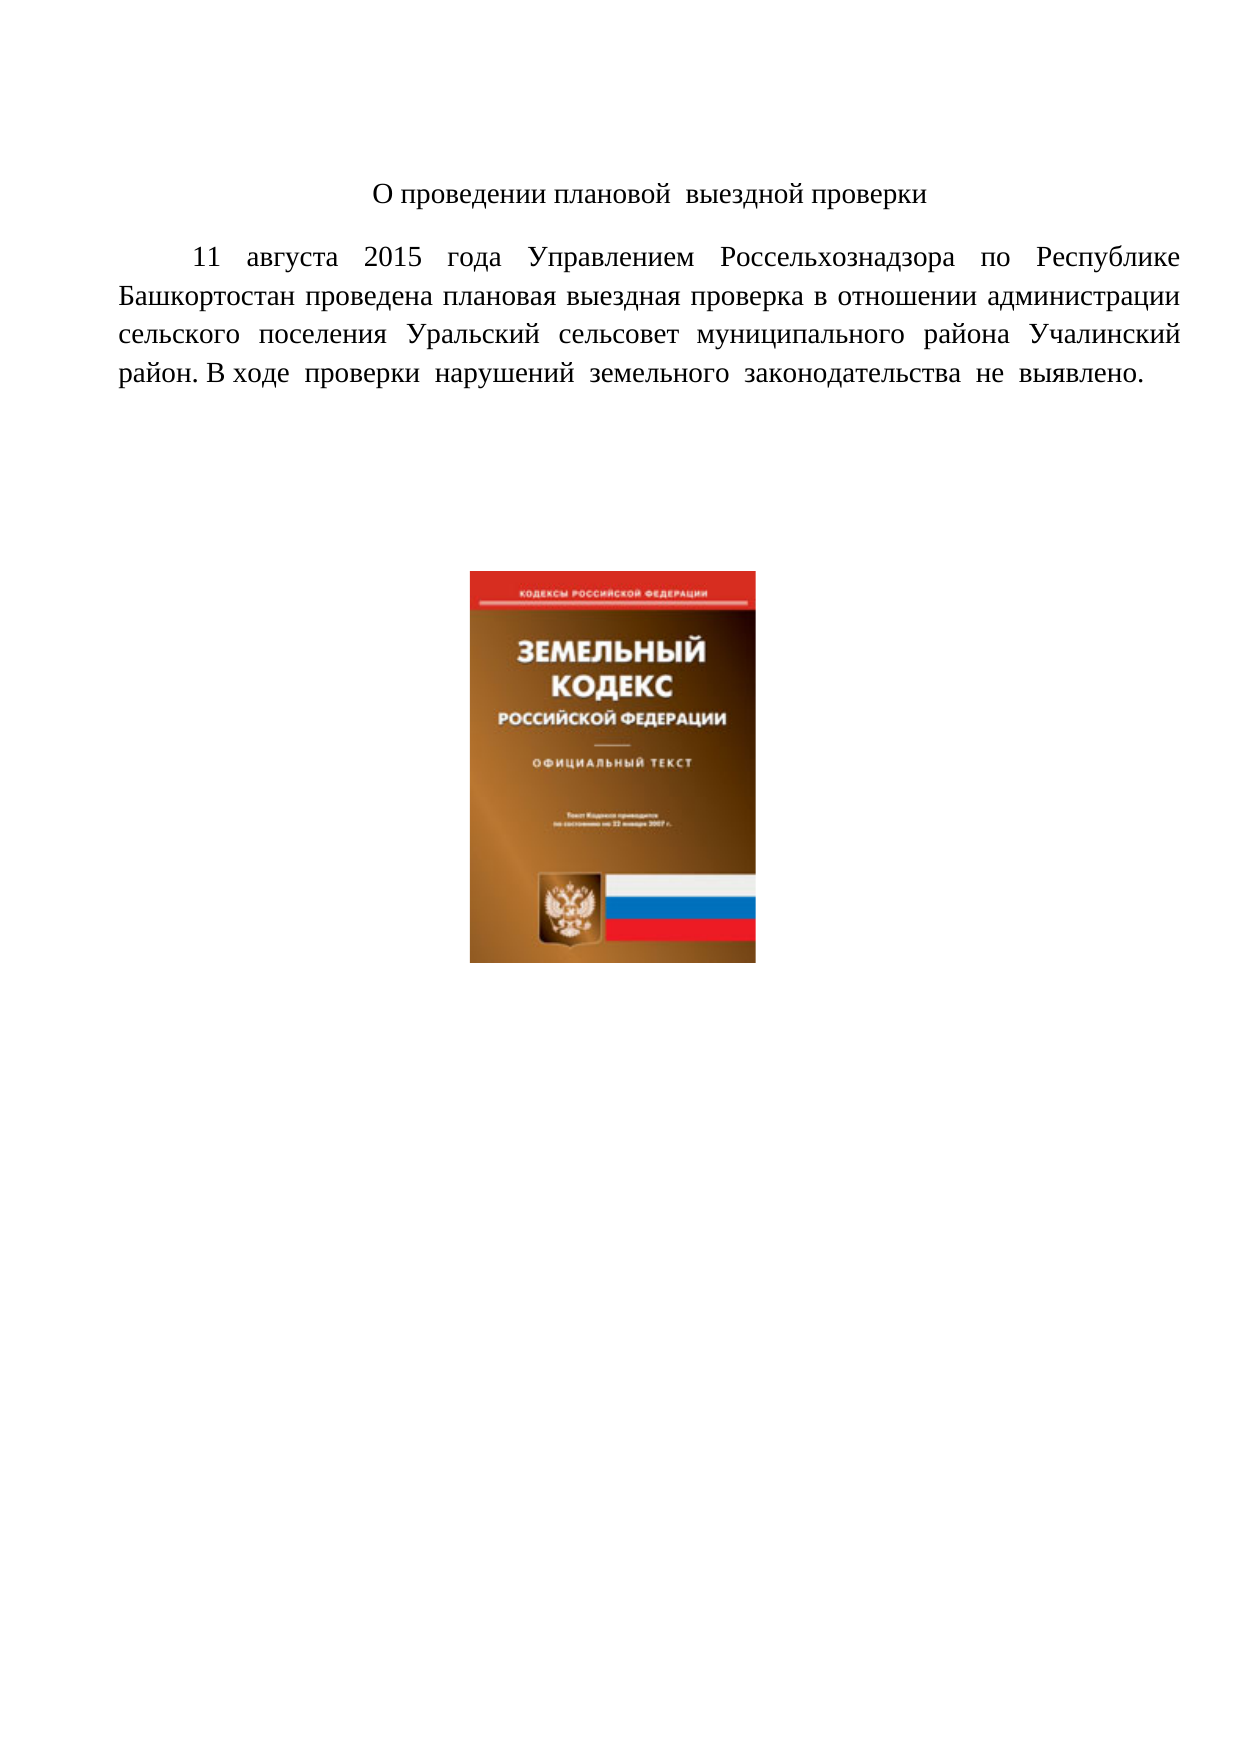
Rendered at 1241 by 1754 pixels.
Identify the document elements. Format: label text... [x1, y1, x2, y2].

subtitle О проведении плановой выездной проверки [118, 176, 1181, 210]
picture [469, 571, 756, 963]
text 11 августа 2015 года Управлением Россельхознадзора по Республике Башкортостан проведена плановая выездная проверка в отношении администрации сельского поселения Уральский сельсовет муниципального района Учалинский район. В ходе проверки нарушений земельного законодательства не выявлено. [118, 239, 1181, 388]
